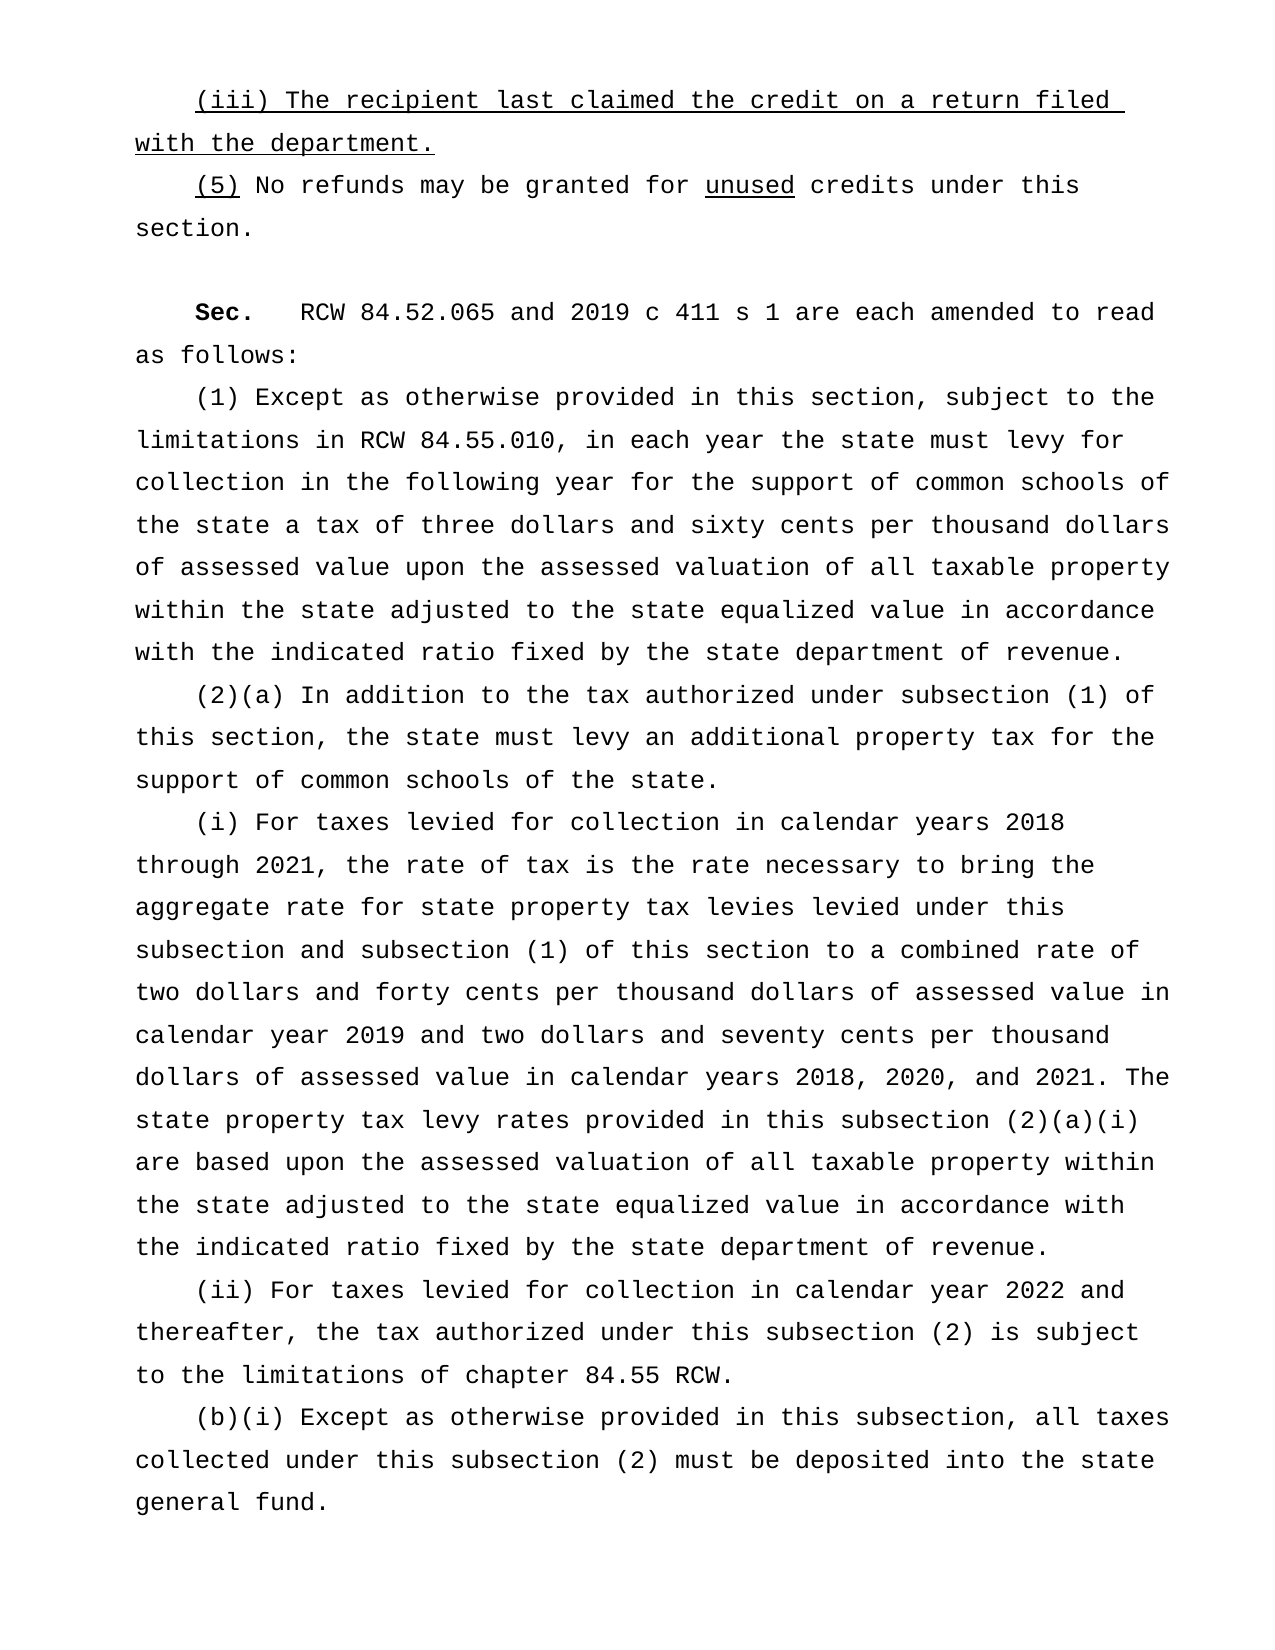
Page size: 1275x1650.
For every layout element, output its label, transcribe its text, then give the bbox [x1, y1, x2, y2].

text Sec. RCW 84.52.065 and 2019 c 411 s 1 are each amended to read as follows: [135, 287, 1170, 372]
text (b)(i) Except as otherwise provided in this subsection, all taxes collected under this subsection (2) must be deposited into the state general fund. [135, 1392, 1170, 1519]
text (1) Except as otherwise provided in this section, subject to the limitations in RCW 84.55.010, in each year the state must levy for collection in the following year for the support of common schools of the state a tax of three dollars and sixty cents per thousand dollars of assessed value upon the assessed valuation of all taxable property within the state adjusted to the state equalized value in accordance with the indicated ratio fixed by the state department of revenue. [135, 372, 1170, 669]
text (5) No refunds may be granted for unused credits under this section. [135, 160, 1170, 245]
text (i) For taxes levied for collection in calendar years 2018 through 2021, the rate of tax is the rate necessary to bring the aggregate rate for state property tax levies levied under this subsection and subsection (1) of this section to a combined rate of two dollars and forty cents per thousand dollars of assessed value in calendar year 2019 and two dollars and seventy cents per thousand dollars of assessed value in calendar years 2018, 2020, and 2021. The state property tax levy rates provided in this subsection (2)(a)(i) are based upon the assessed valuation of all taxable property within the state adjusted to the state equalized value in accordance with the indicated ratio fixed by the state department of revenue. [135, 797, 1170, 1264]
text (2)(a) In addition to the tax authorized under subsection (1) of this section, the state must levy an additional property tax for the support of common schools of the state. [135, 669, 1170, 797]
text (iii) The recipient last claimed the credit on a return filed with the department. [135, 75, 1170, 160]
text (ii) For taxes levied for collection in calendar year 2022 and thereafter, the tax authorized under this subsection (2) is subject to the limitations of chapter 84.55 RCW. [135, 1264, 1170, 1392]
